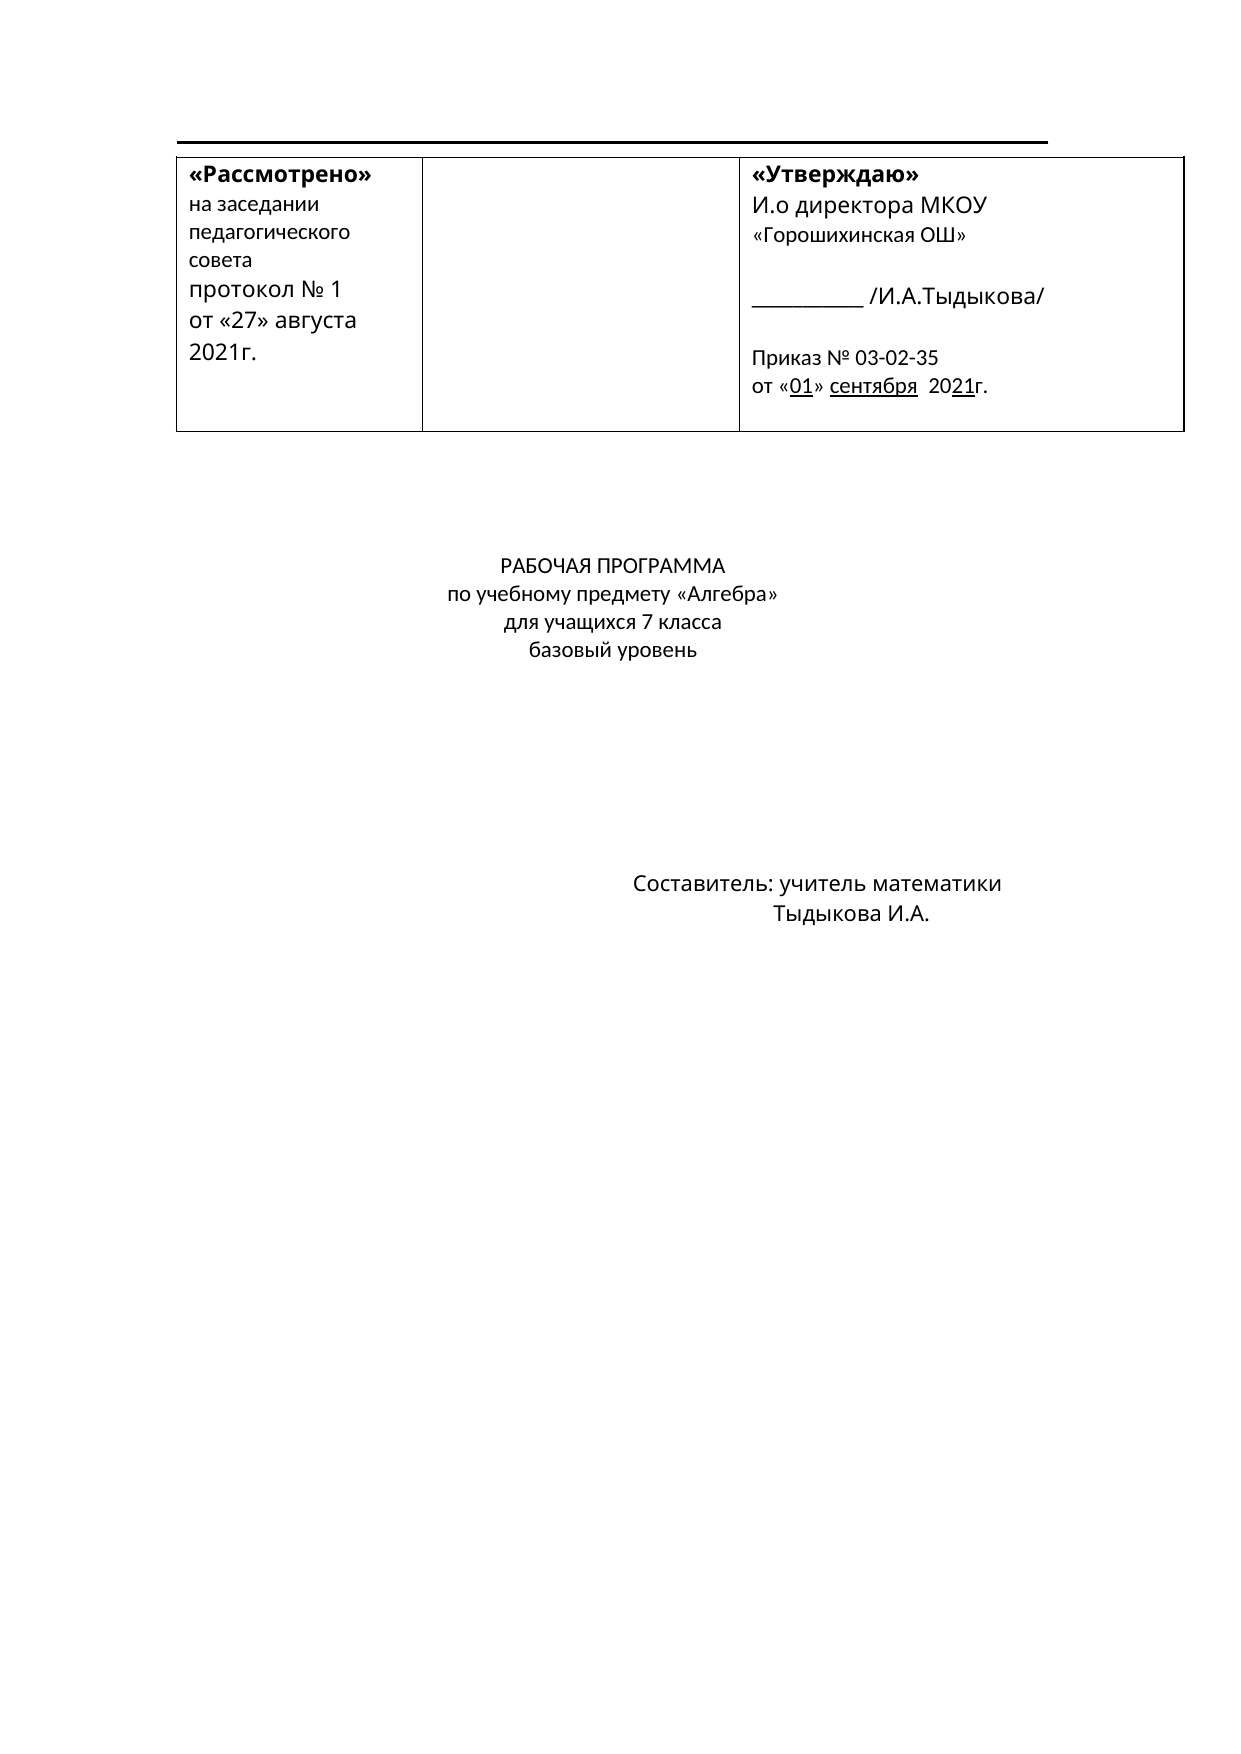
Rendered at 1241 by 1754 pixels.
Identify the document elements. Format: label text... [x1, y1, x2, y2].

text Составитель: учитель математики [177, 868, 1048, 898]
table_header [423, 158, 739, 431]
table_header «Рассмотрено» на заседании педагогического совета протокол № 1 от «27» августа 2021г. [177, 158, 422, 431]
text Тыдыкова И.А. [177, 898, 1048, 928]
text РАБОЧАЯ ПРОГРАММА [177, 551, 1048, 579]
text для учащихся 7 класса [177, 607, 1048, 635]
table_header «Утверждаю» И.о директора МКОУ «Горошихинская ОШ» ___________ /И.А.Тыдыкова/ Приказ № 03-02-35 от «01» сентября 2021г. [740, 158, 1183, 431]
text базовый уровень [177, 635, 1048, 663]
text по учебному предмету «Алгебра» [177, 579, 1048, 607]
